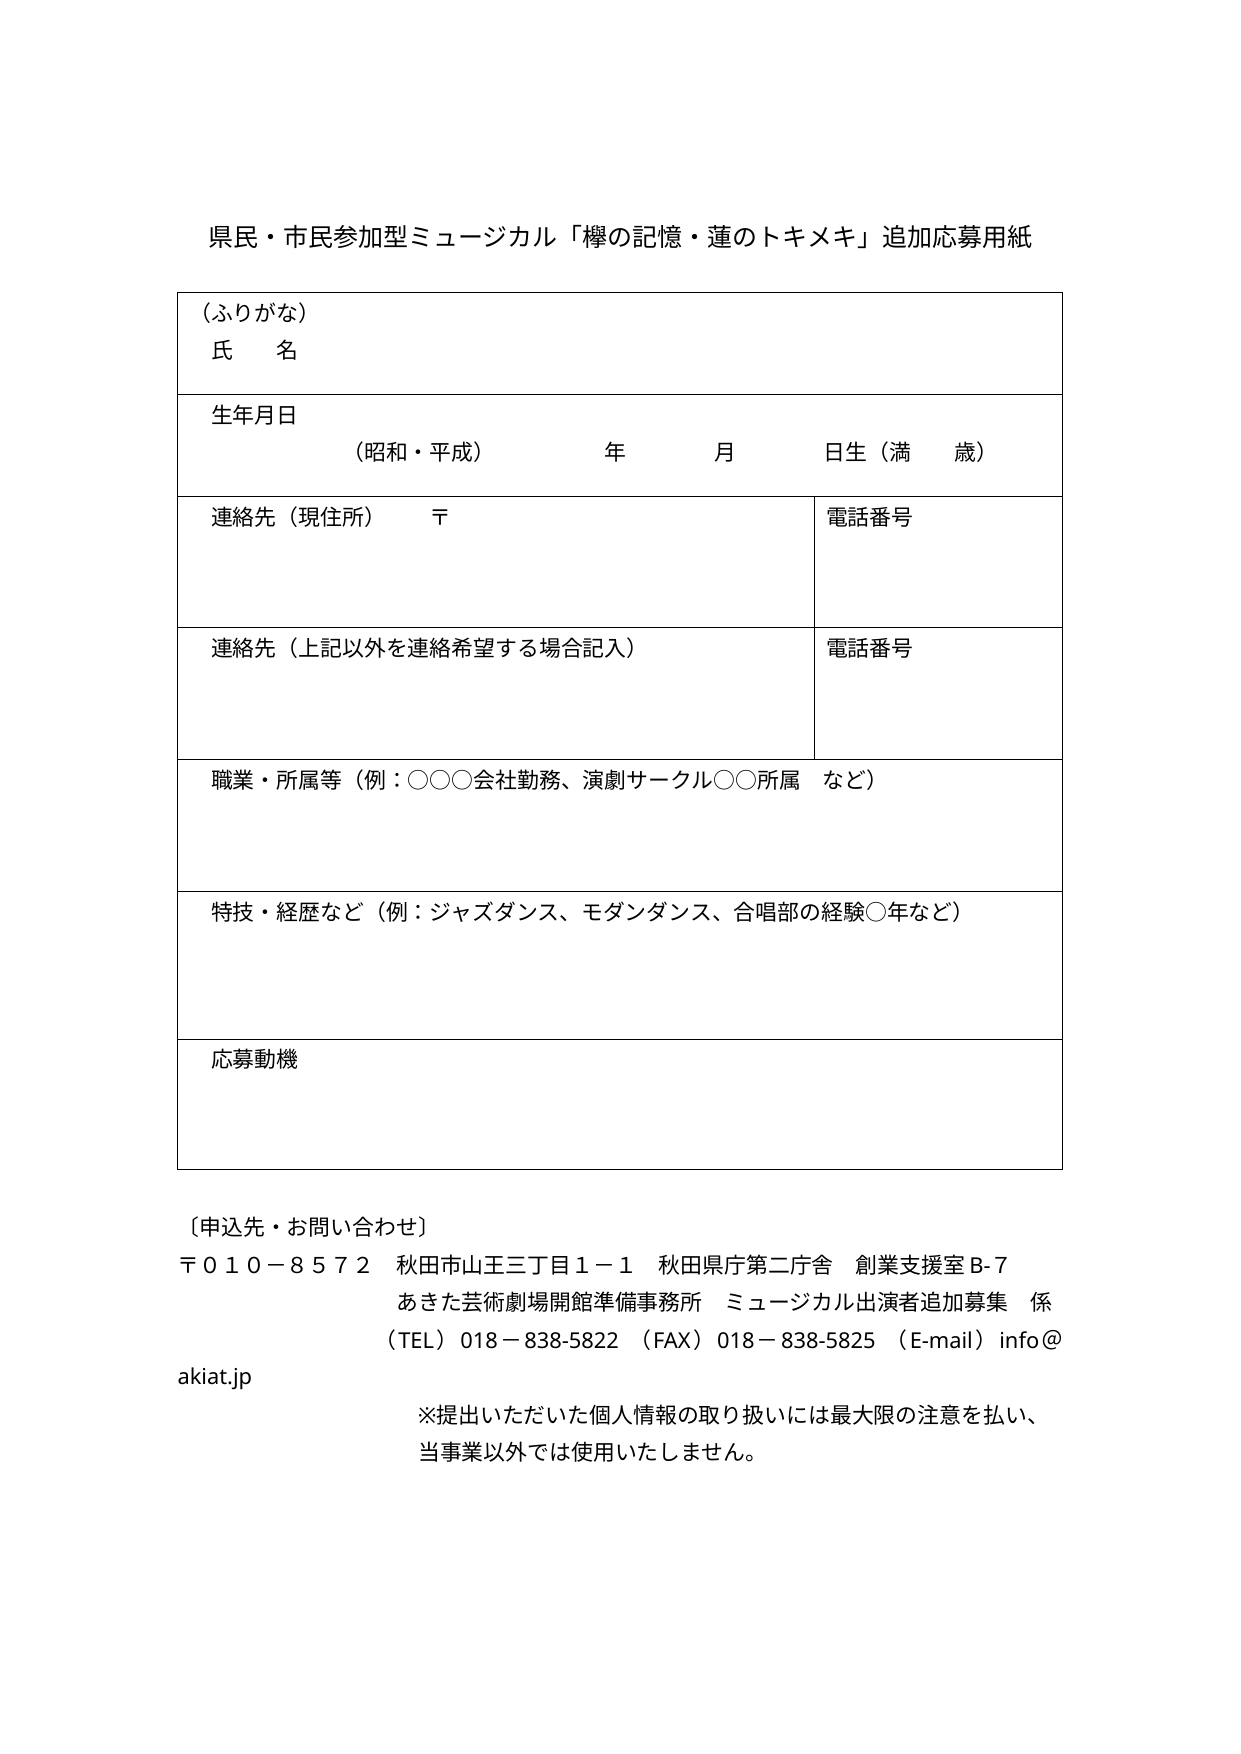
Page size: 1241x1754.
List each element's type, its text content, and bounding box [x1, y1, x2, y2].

text （TEL）018－838-5822 （FAX）018－838-5825 （E-mail）info＠akiat.jp [177, 1320, 1063, 1395]
text 県民・市民参加型ミュージカル「欅の記憶・蓮のトキメキ」追加応募用紙 [177, 217, 1063, 254]
table_header （ふりがな） 氏 名 [178, 293, 1062, 394]
table_cell 職業・所属等（例：○○○会社勤務、演劇サークル○○所属 など） [178, 760, 1062, 891]
text あきた芸術劇場開館準備事務所 ミュージカル出演者追加募集 係 [177, 1282, 1063, 1320]
table_cell 連絡先（上記以外を連絡希望する場合記入） [178, 628, 814, 759]
table_cell 生年月日 （昭和・平成） 年 月 日生（満 歳） [178, 395, 1062, 496]
table_cell 電話番号 [815, 497, 1062, 627]
text 〔申込先・お問い合わせ〕 [177, 1207, 1063, 1245]
table_cell 特技・経歴など（例：ジャズダンス、モダンダンス、合唱部の経験○年など） [178, 892, 1062, 1038]
text 〒０１０－８５７２ 秋田市山王三丁目１－１ 秋田県庁第二庁舎 創業支援室B-７ [177, 1245, 1063, 1282]
table_cell 連絡先（現住所） 〒 [178, 497, 814, 627]
table_cell 応募動機 [178, 1040, 1062, 1169]
text 当事業以外では使用いたしません。 [177, 1432, 1063, 1470]
text ※提出いただいた個人情報の取り扱いには最大限の注意を払い、 [177, 1395, 1063, 1432]
table_cell 電話番号 [815, 628, 1062, 759]
